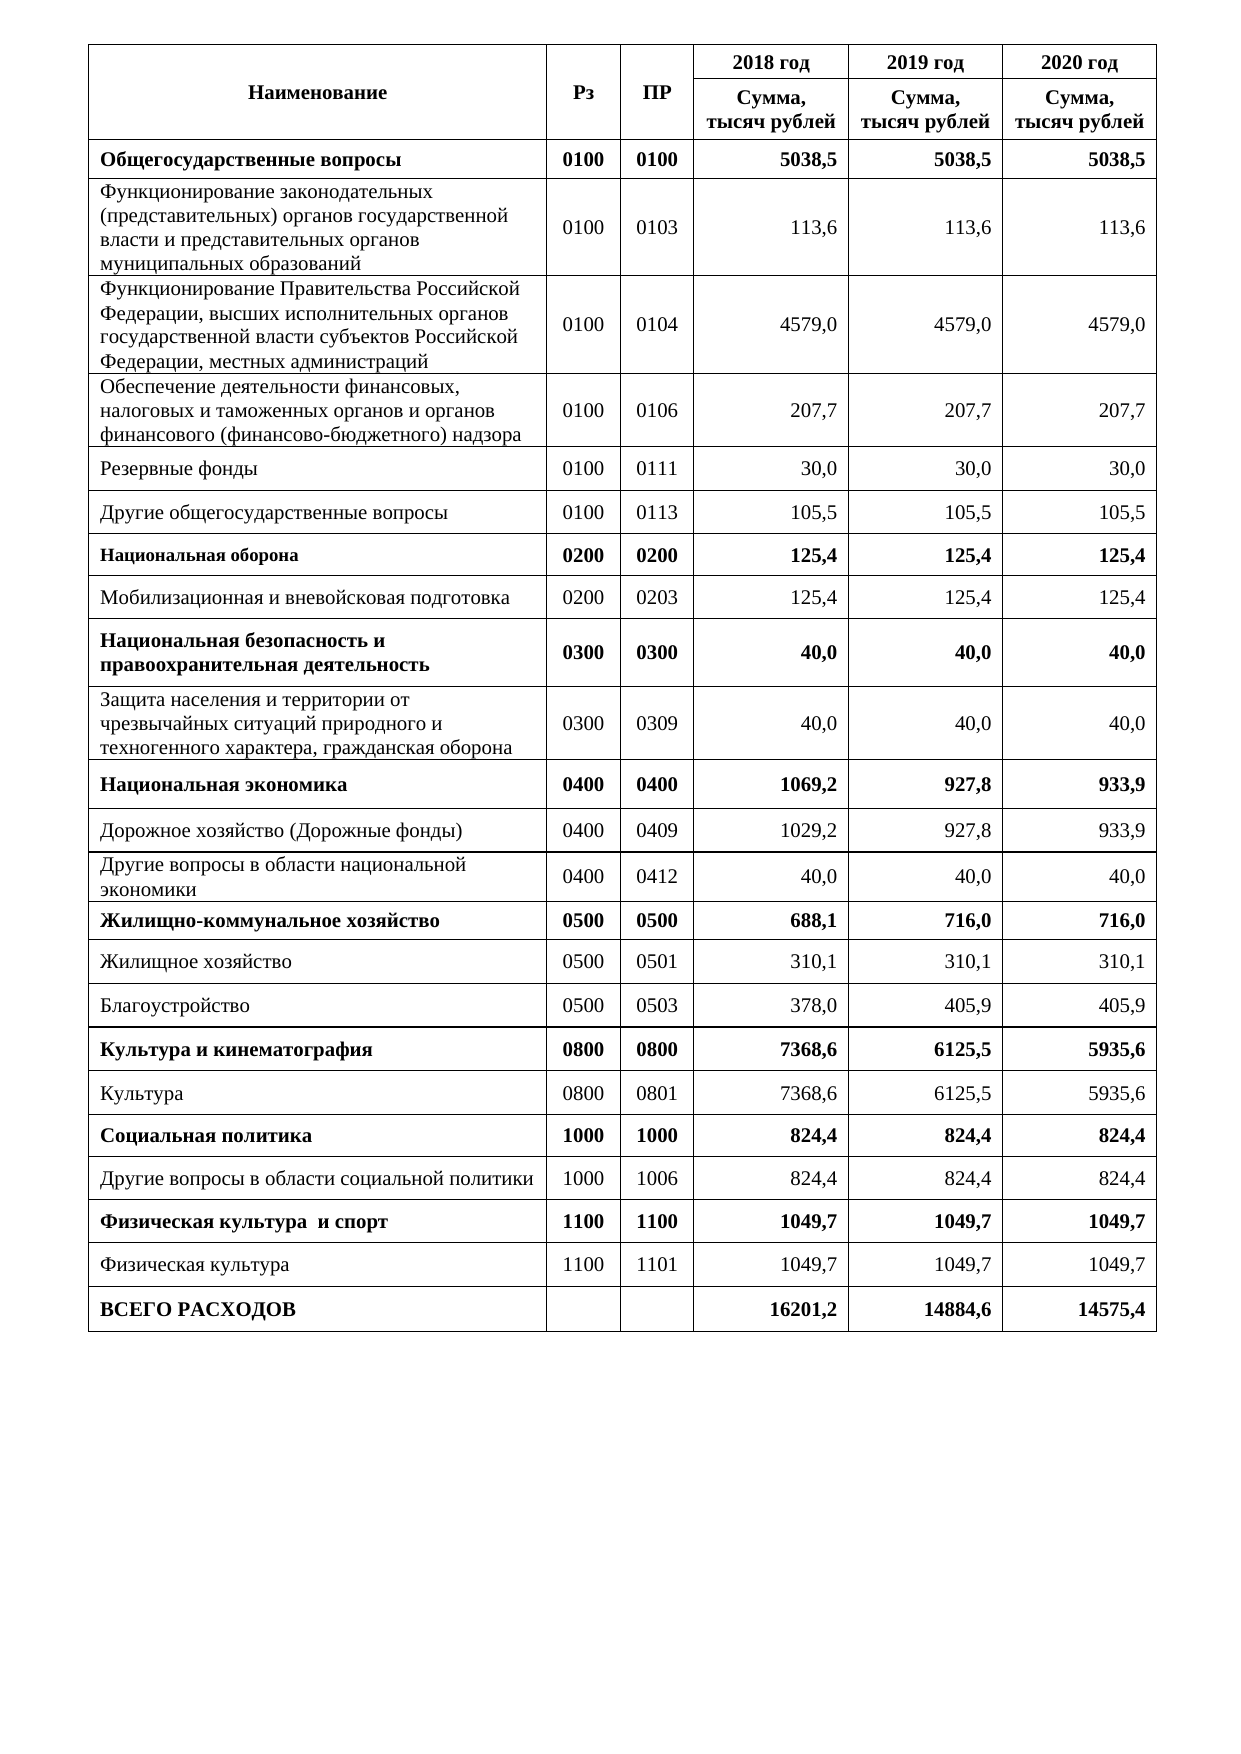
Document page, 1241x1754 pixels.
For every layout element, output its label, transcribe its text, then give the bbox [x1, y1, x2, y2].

table_cell 30,0 [694, 447, 848, 489]
table_cell ВСЕГО РАСХОДОВ [89, 1287, 546, 1331]
table_cell 405,9 [849, 984, 1002, 1026]
table_cell 310,1 [694, 940, 848, 983]
table_cell 0200 [621, 534, 693, 575]
table_cell 378,0 [694, 984, 848, 1026]
table_cell 40,0 [1003, 853, 1156, 901]
table_cell 105,5 [1003, 491, 1156, 533]
table_cell 0412 [621, 853, 693, 901]
table_cell 0400 [547, 853, 620, 901]
table_cell 0800 [547, 1028, 620, 1070]
table_cell 1100 [547, 1243, 620, 1286]
table_cell 933,9 [1003, 760, 1156, 808]
table_cell 0100 [547, 447, 620, 489]
table_cell 0106 [621, 374, 693, 446]
table_cell 1100 [547, 1200, 620, 1242]
table_cell Обеспечение деятельности финансовых, налоговых и таможенных органов и органов финансового (финансово-бюджетного) надзора [89, 374, 546, 446]
table_cell 4579,0 [849, 276, 1002, 373]
table_cell 1000 [547, 1115, 620, 1156]
table_cell 4579,0 [694, 276, 848, 373]
table_cell Защита населения и территории от чрезвычайных ситуаций природного и техногенного характера, гражданская оборона [89, 687, 546, 759]
table_cell 125,4 [1003, 534, 1156, 575]
table_cell [547, 1287, 620, 1331]
table_cell 1006 [621, 1157, 693, 1199]
table_cell 0111 [621, 447, 693, 489]
table_cell Другие общегосударственные вопросы [89, 491, 546, 533]
table_cell Жилищно-коммунальное хозяйство [89, 902, 546, 939]
table_cell 824,4 [849, 1157, 1002, 1199]
table_cell Другие вопросы в области национальной экономики [89, 853, 546, 901]
table_cell 0200 [547, 576, 620, 617]
table_cell 0100 [547, 374, 620, 446]
table_cell 113,6 [1003, 179, 1156, 275]
table_cell 5935,6 [1003, 1028, 1156, 1070]
table_cell 113,6 [694, 179, 848, 275]
table_cell 1000 [621, 1115, 693, 1156]
table_cell Национальная оборона [89, 534, 546, 575]
table_cell 0300 [547, 619, 620, 686]
table_cell 1100 [621, 1200, 693, 1242]
table_cell 0100 [547, 179, 620, 275]
table_cell 5038,5 [1003, 140, 1156, 178]
table_cell 5038,5 [849, 140, 1002, 178]
table_header 2018 год [694, 45, 848, 78]
table_cell 0500 [547, 902, 620, 939]
table_cell Национальная безопасность и правоохранительная деятельность [89, 619, 546, 686]
table_cell Жилищное хозяйство [89, 940, 546, 983]
table_cell 824,4 [849, 1115, 1002, 1156]
table_cell Национальная экономика [89, 760, 546, 808]
table_cell 40,0 [694, 853, 848, 901]
table_cell 5935,6 [1003, 1071, 1156, 1114]
table_cell 6125,5 [849, 1071, 1002, 1114]
table_cell 824,4 [694, 1157, 848, 1199]
table_cell 0400 [621, 760, 693, 808]
table_cell 105,5 [694, 491, 848, 533]
table_cell [621, 1287, 693, 1331]
table_cell 0100 [547, 491, 620, 533]
table_cell 40,0 [849, 619, 1002, 686]
table_cell 0500 [547, 984, 620, 1026]
table_cell Физическая культура [89, 1243, 546, 1286]
table_cell Мобилизационная и вневойсковая подготовка [89, 576, 546, 617]
table_cell 14575,4 [1003, 1287, 1156, 1331]
table_cell 40,0 [849, 687, 1002, 759]
table_cell 40,0 [849, 853, 1002, 901]
table_cell Резервные фонды [89, 447, 546, 489]
table_cell 0800 [547, 1071, 620, 1114]
table_cell 0203 [621, 576, 693, 617]
table_cell 0400 [547, 809, 620, 851]
table_cell 1069,2 [694, 760, 848, 808]
table_cell 125,4 [849, 576, 1002, 617]
table_cell 405,9 [1003, 984, 1156, 1026]
table_cell Функционирование законодательных (представительных) органов государственной власти и представительных органов муниципальных образований [89, 179, 546, 275]
table_cell 688,1 [694, 902, 848, 939]
table_cell 1049,7 [1003, 1243, 1156, 1286]
table_cell 5038,5 [694, 140, 848, 178]
table_cell 207,7 [694, 374, 848, 446]
table_cell 40,0 [694, 687, 848, 759]
table_cell 716,0 [1003, 902, 1156, 939]
table_cell 113,6 [849, 179, 1002, 275]
table_cell 0500 [621, 902, 693, 939]
table_cell Функционирование Правительства Российской Федерации, высших исполнительных органов государственной власти субъектов Российской Федерации, местных администраций [89, 276, 546, 373]
table_cell 0104 [621, 276, 693, 373]
table_cell 1049,7 [849, 1243, 1002, 1286]
table_cell 14884,6 [849, 1287, 1002, 1331]
table_cell 824,4 [694, 1115, 848, 1156]
table_cell 0100 [547, 276, 620, 373]
table_cell 716,0 [849, 902, 1002, 939]
table_cell 0100 [547, 140, 620, 178]
table_cell Cумма, тысяч рублей [1003, 79, 1156, 139]
table_cell 6125,5 [849, 1028, 1002, 1070]
table_cell 310,1 [1003, 940, 1156, 983]
table_cell 0500 [547, 940, 620, 983]
table_cell 207,7 [1003, 374, 1156, 446]
table_header ПР [621, 45, 693, 139]
table_cell 125,4 [1003, 576, 1156, 617]
table_cell 0103 [621, 179, 693, 275]
table_cell 927,8 [849, 809, 1002, 851]
table_cell 4579,0 [1003, 276, 1156, 373]
table_cell 16201,2 [694, 1287, 848, 1331]
table_cell Cумма, тысяч рублей [849, 79, 1002, 139]
table_cell 0503 [621, 984, 693, 1026]
table_cell 1049,7 [694, 1200, 848, 1242]
table_cell 0300 [621, 619, 693, 686]
table_header 2019 год [849, 45, 1002, 78]
table_cell 0309 [621, 687, 693, 759]
table_cell 0300 [547, 687, 620, 759]
table_cell 1101 [621, 1243, 693, 1286]
table_cell Cумма, тысяч рублей [694, 79, 848, 139]
table_cell 7368,6 [694, 1028, 848, 1070]
table_cell Физическая культура и спорт [89, 1200, 546, 1242]
table_cell 0801 [621, 1071, 693, 1114]
table_cell 933,9 [1003, 809, 1156, 851]
table_cell 0501 [621, 940, 693, 983]
table_header 2020 год [1003, 45, 1156, 78]
table_cell 30,0 [1003, 447, 1156, 489]
table_cell 0100 [621, 140, 693, 178]
table_cell Дорожное хозяйство (Дорожные фонды) [89, 809, 546, 851]
table_cell 125,4 [694, 576, 848, 617]
table_cell 30,0 [849, 447, 1002, 489]
table_cell 1029,2 [694, 809, 848, 851]
table_cell 207,7 [849, 374, 1002, 446]
table_cell 0400 [547, 760, 620, 808]
table_cell 310,1 [849, 940, 1002, 983]
table_cell 824,4 [1003, 1157, 1156, 1199]
table_cell 0113 [621, 491, 693, 533]
table_cell Общегосударственные вопросы [89, 140, 546, 178]
table_cell 40,0 [1003, 687, 1156, 759]
table_cell 1049,7 [1003, 1200, 1156, 1242]
table_cell 1049,7 [694, 1243, 848, 1286]
table_header Рз [547, 45, 620, 139]
table_cell 7368,6 [694, 1071, 848, 1114]
table_cell 125,4 [849, 534, 1002, 575]
table_cell Другие вопросы в области социальной политики [89, 1157, 546, 1199]
table_cell 125,4 [694, 534, 848, 575]
table_cell 105,5 [849, 491, 1002, 533]
table_cell 0200 [547, 534, 620, 575]
table_cell 0800 [621, 1028, 693, 1070]
table_header Наименование [89, 45, 546, 139]
table_cell 824,4 [1003, 1115, 1156, 1156]
table_cell 927,8 [849, 760, 1002, 808]
table_cell 40,0 [1003, 619, 1156, 686]
table_cell Социальная политика [89, 1115, 546, 1156]
table_cell Культура и кинематография [89, 1028, 546, 1070]
table_cell 0409 [621, 809, 693, 851]
table_cell 1049,7 [849, 1200, 1002, 1242]
table_cell 40,0 [694, 619, 848, 686]
table_cell 1000 [547, 1157, 620, 1199]
table_cell Культура [89, 1071, 546, 1114]
table_cell Благоустройство [89, 984, 546, 1026]
